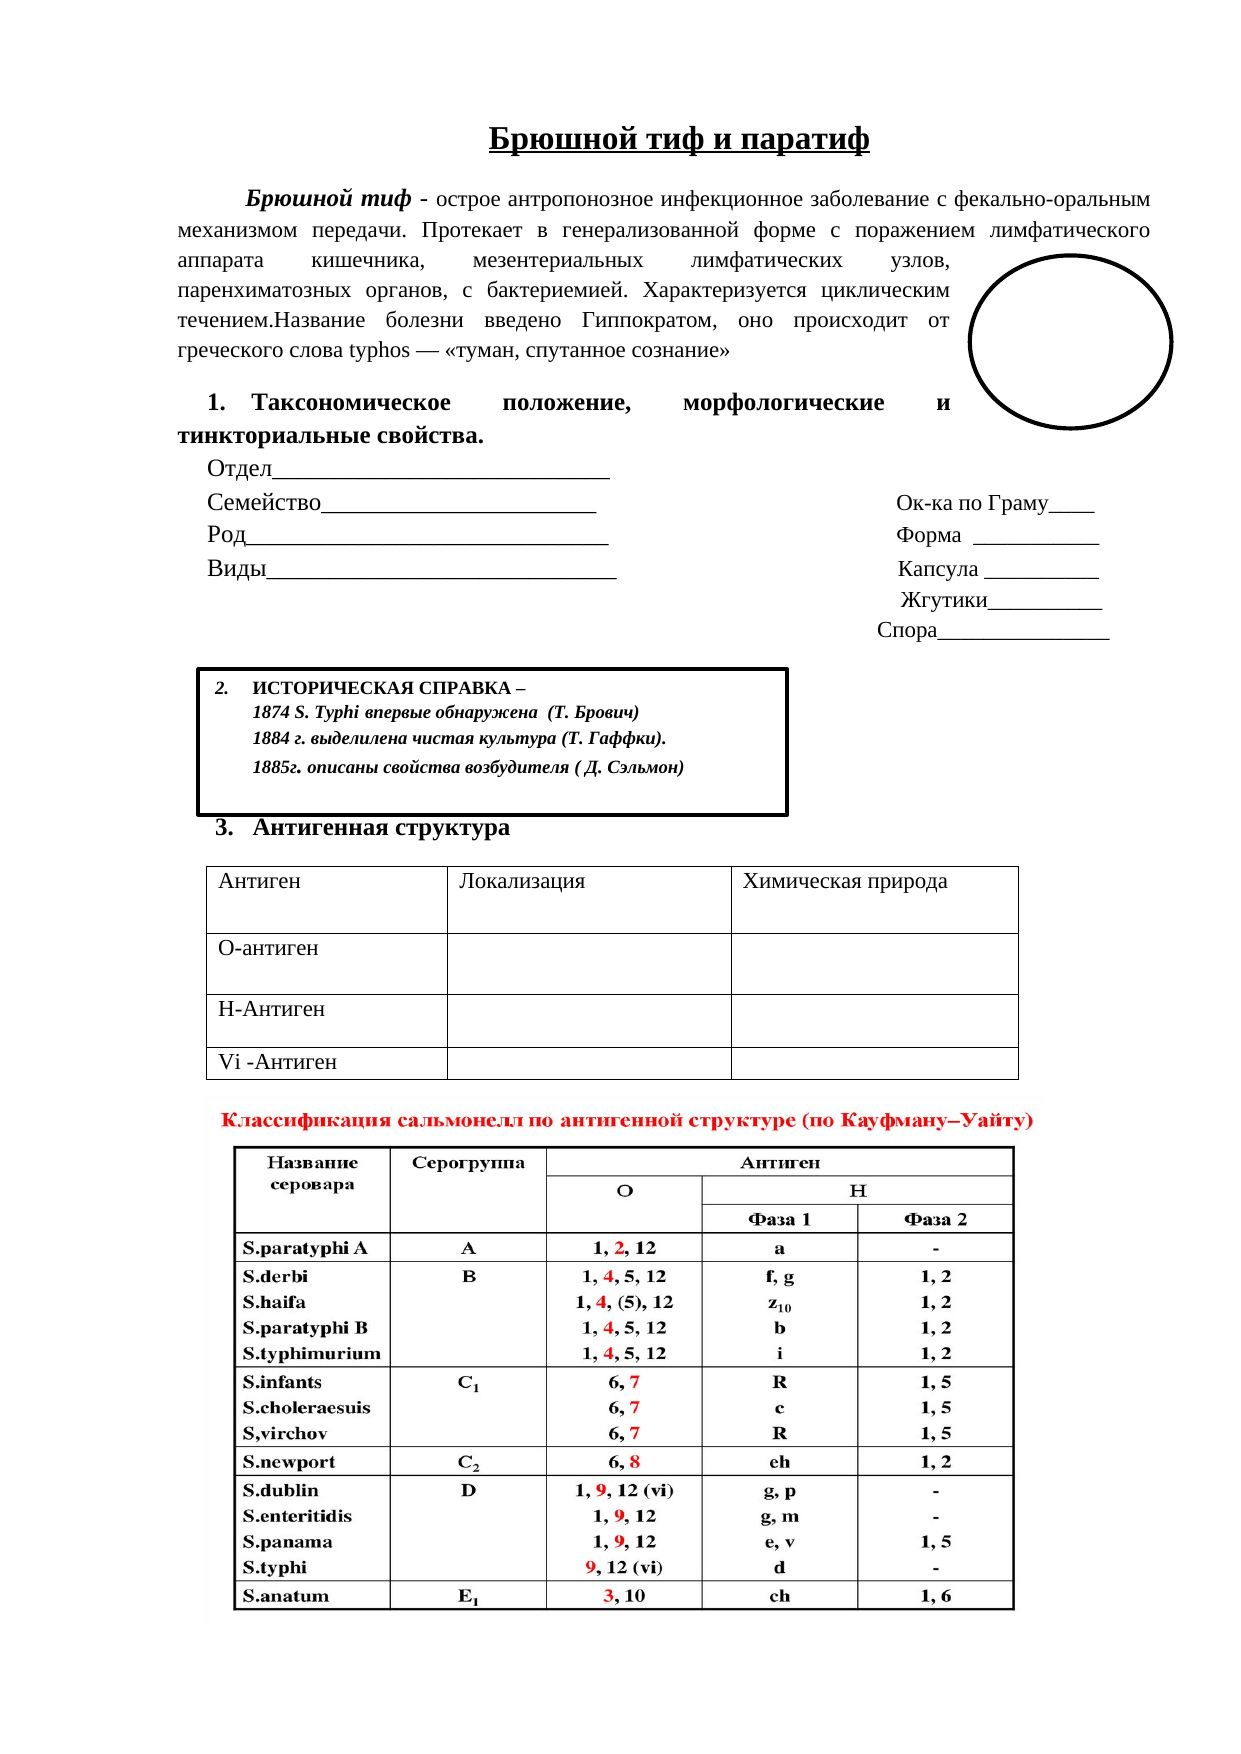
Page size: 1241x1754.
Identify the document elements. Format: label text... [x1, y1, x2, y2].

table_cell Vi -Антиген [207, 1048, 447, 1078]
table_cell H-Антиген [207, 995, 447, 1047]
table_header Антиген [207, 867, 447, 933]
list Виды____________________________ Капсула __________ [177, 553, 1152, 581]
list 1874 S. Typhi впервые обнаружена (Т. Брович) [252, 701, 1152, 723]
list 1884 г. выделилена чистая культура (Т. Гаффки). [252, 727, 1152, 748]
list Отдел___________________________ [177, 453, 1152, 482]
list Таксономическое положение, морфологические и тинкториальные свойства. [177, 387, 1152, 449]
table_cell [448, 1048, 731, 1078]
list ИСТОРИЧЕСКАЯ СПРАВКА – [215, 677, 1152, 698]
list Антигенная структура [215, 812, 1152, 841]
table_header Химическая природа [732, 867, 1018, 933]
text Брюшной тиф - острое антропонозное инфекционное заболевание с фекально-оральным механизмом передачи. Протекает в генерализованной форме с поражением лимфатического аппарата кишечника, мезентериальных лимфатических узлов, паренхиматозных органов, с бактериемией. Характеризуется циклическим течением.Название болезни введено Гиппократом, оно происходит от греческого слова typhos — «туман, спутанное сознание» [177, 183, 1152, 363]
list Жгутики__________ [177, 586, 1152, 612]
list Спора_______________ [177, 616, 1152, 643]
table_cell [732, 995, 1018, 1047]
list 1885г. описаны свойства возбудителя ( Д. Сэльмон) [252, 752, 1152, 778]
picture [206, 1096, 1044, 1624]
table_cell О-антиген [207, 934, 447, 994]
table_cell [448, 934, 731, 994]
table_cell [732, 1048, 1018, 1078]
table_cell [448, 995, 731, 1047]
list Род_____________________________ Форма ___________ [177, 519, 1152, 548]
text Брюшной тиф и паратиф [177, 118, 1152, 156]
table_header Локализация [448, 867, 731, 933]
list Семейство______________________ Ок-ка по Граму____ [177, 487, 1152, 515]
table_cell [732, 934, 1018, 994]
